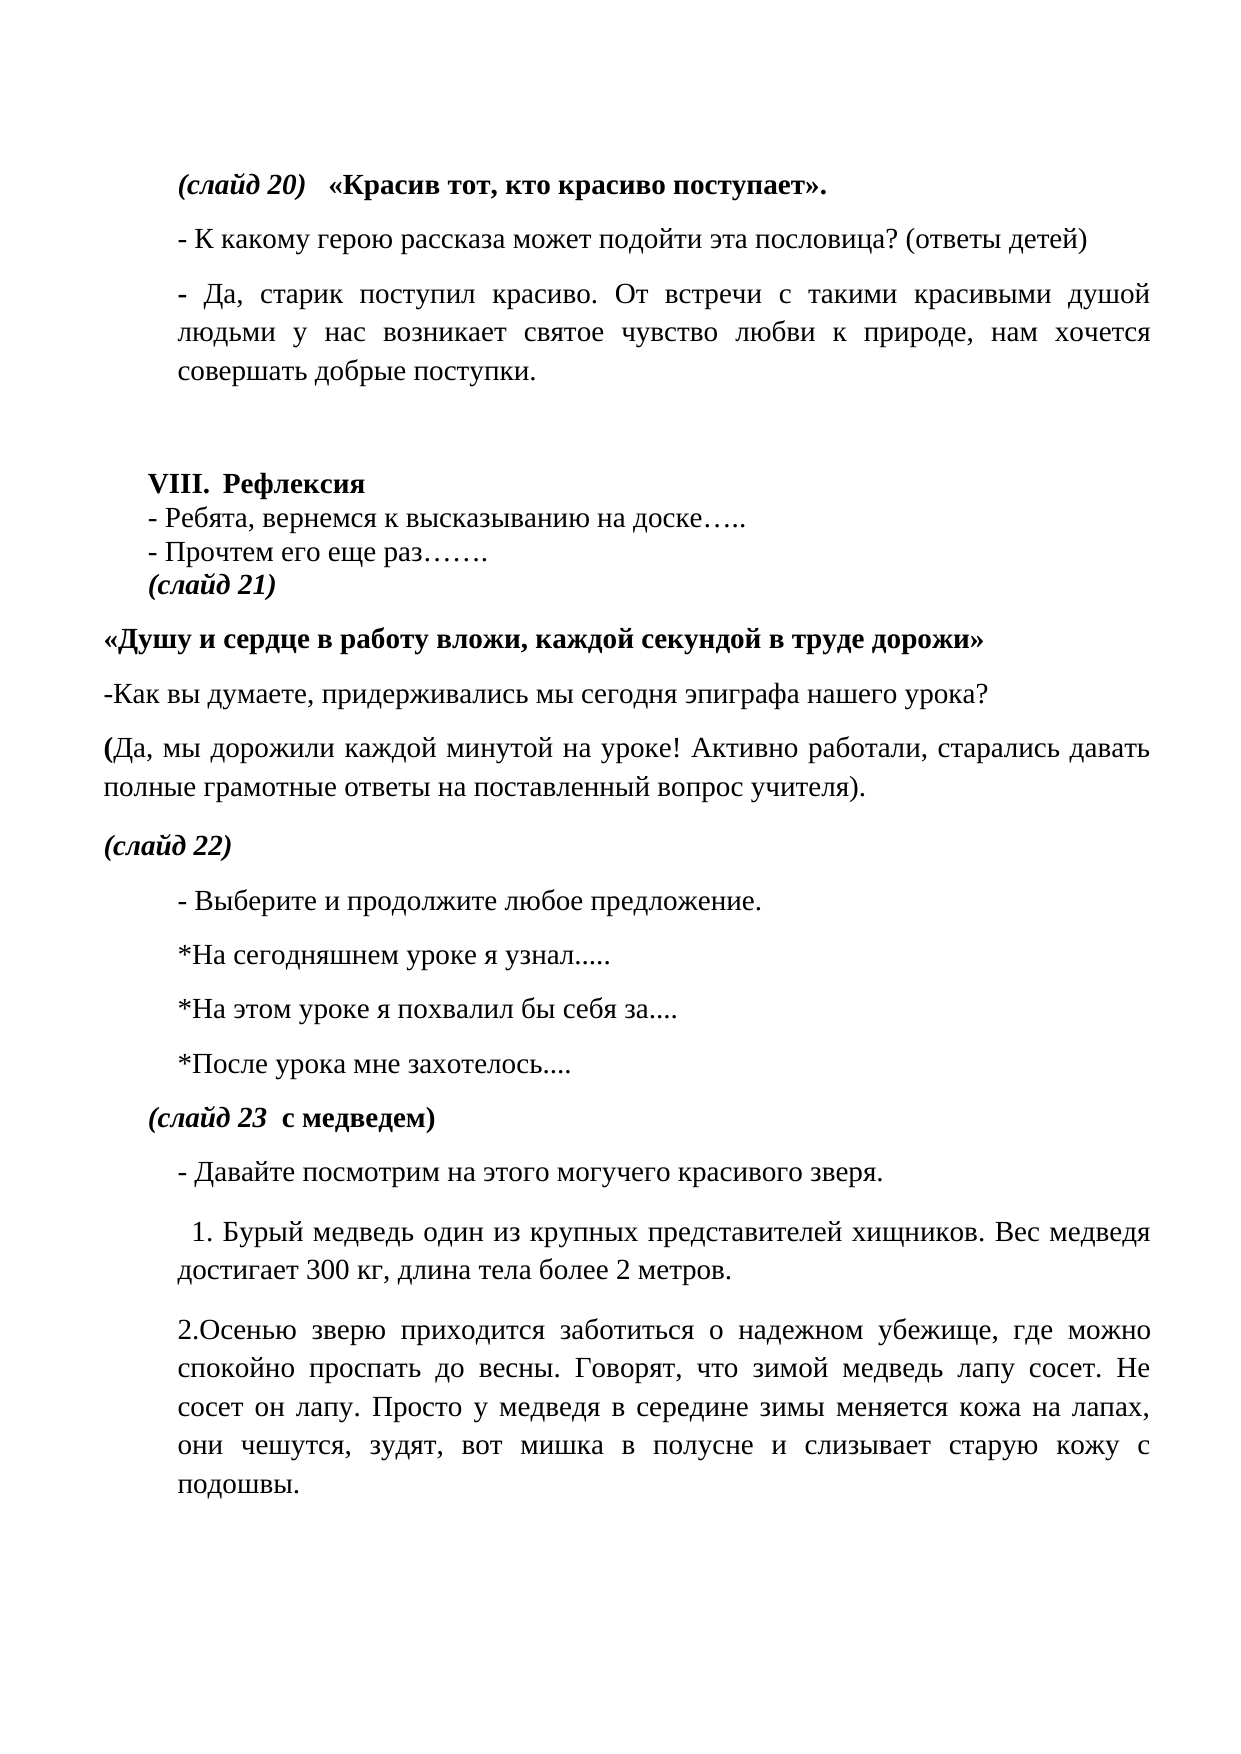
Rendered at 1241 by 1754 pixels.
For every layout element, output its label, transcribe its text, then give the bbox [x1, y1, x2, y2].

text -Как вы думаете, придерживались мы сегодня эпиграфа нашего урока? [103, 676, 1152, 709]
text (Да, мы дорожили каждой минутой на уроке! Активно работали, старались давать полные грамотные ответы на поставленный вопрос учителя). [103, 730, 1152, 802]
text 2.Осенью зверю приходится заботиться о надежном убежище, где можно спокойно проспать до весны. Говорят, что зимой медведь лапу сосет. Не сосет он лапу. Просто у медведя в середине зимы меняется кожа на лапах, они чешутся, зудят, вот мишка в полусне и слизывает старую кожу с подошвы. [177, 1312, 1152, 1499]
list (слайд 23 с медведем) [148, 1100, 1152, 1134]
text *На этом уроке я похвалил бы себя за.... [177, 991, 1152, 1025]
text - Выберите и продолжите любое предложение. [177, 883, 1152, 916]
text - Давайте посмотрим на этого могучего красивого зверя. [177, 1154, 1152, 1188]
list Рефлексия [148, 467, 1152, 500]
list - Ребята, вернемся к высказыванию на доске….. [148, 500, 1152, 534]
list (слайд 21) [148, 567, 1152, 601]
text (слайд 22) [103, 828, 1152, 862]
text (слайд 20) «Красив тот, кто красиво поступает». [177, 167, 1152, 201]
text *После урока мне захотелось.... [177, 1046, 1152, 1079]
text - К какому герою рассказа может подойти эта пословица? (ответы детей) [177, 221, 1152, 255]
list - Прочтем его еще раз……. [148, 534, 1152, 567]
list 1. Бурый медведь один из крупных представителей хищников. Вес медведя достигает 300 кг, длина тела более 2 метров. [88, 1214, 1152, 1286]
text *На сегодняшнем уроке я узнал..... [177, 937, 1152, 971]
text - Да, старик поступил красиво. От встречи с такими красивыми душой людьми у нас возникает святое чувство любви к природе, нам хочется совершать добрые поступки. [177, 276, 1152, 386]
text «Душу и сердце в работу вложи, каждой секундой в труде дорожи» [103, 622, 1152, 655]
